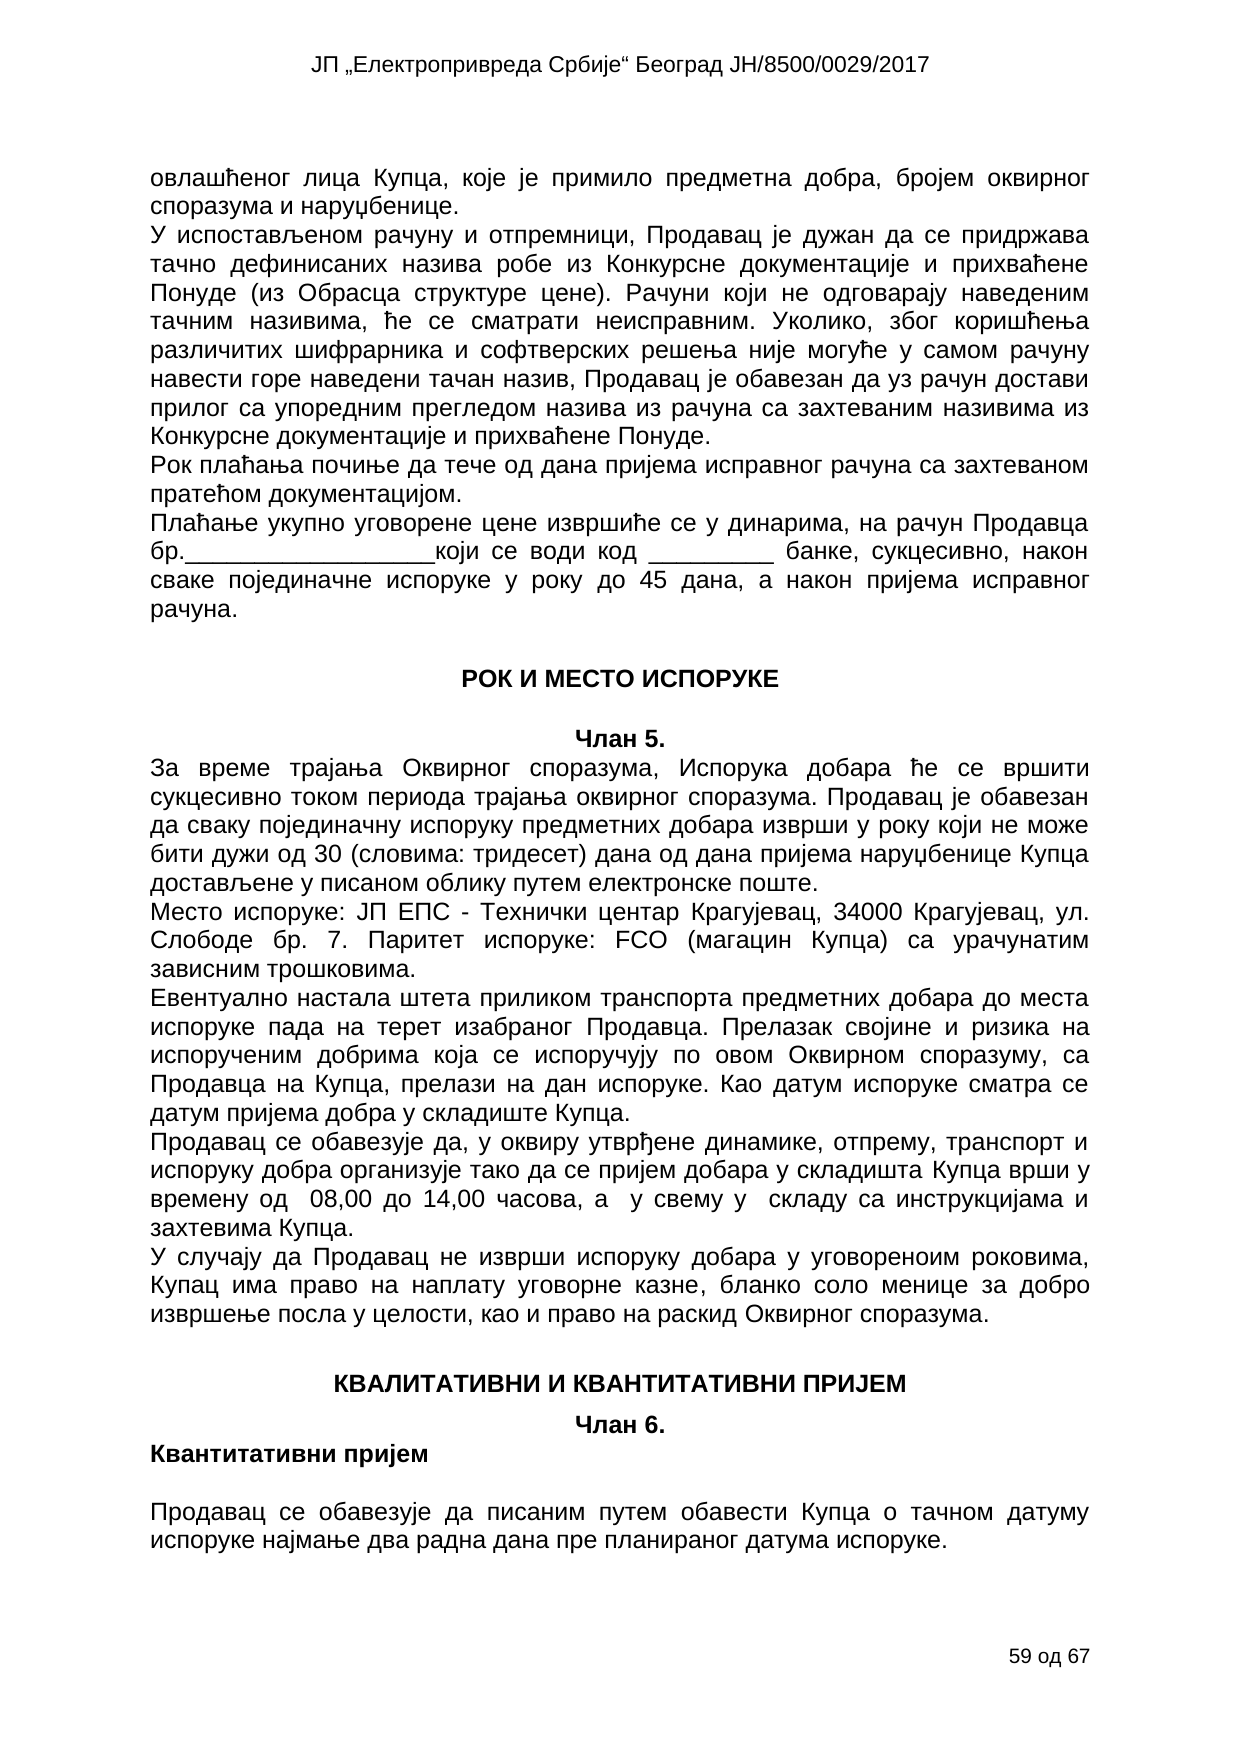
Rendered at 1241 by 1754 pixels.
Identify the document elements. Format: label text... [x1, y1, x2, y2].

text Продавац се обавезује да писаним путем обавести Купца о тачном датуму испоруке најмање два радна дана пре планираног датума испоруке. [150, 1497, 1090, 1554]
text Квантитативни пријем [150, 1439, 1090, 1468]
text РОК И МЕСТО ИСПОРУКЕ [150, 664, 1090, 692]
text Члан 5. [150, 724, 1090, 753]
text КВАЛИТАТИВНИ И КВАНТИТАТИВНИ ПРИЈЕМ [150, 1369, 1090, 1398]
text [150, 162, 1090, 220]
text Члан 6. [150, 1410, 1090, 1439]
text Рок плаћања почиње да тече од дана пријема исправног рачуна са захтеваном пратећом документацијом. [150, 450, 1090, 507]
text За време трајања Оквирног споразума, Испорука добара ће се вршити сукцесивно током периода трајања оквирног споразума. Продавац је обавезан да сваку појединачну испоруку предметних добара изврши у року који не може бити дужи од 30 (словима: тридесет) дана од дана пријема наруџбенице Купца достављене у писаном облику путем електронске поште. [150, 753, 1090, 897]
text Продавац се обавезује да, у оквиру утврђене динамике, отпрему, транспорт и испоруку добра организује тако да се пријем добара у складишта Купца врши у времену од 08,00 до 14,00 часова, а у свему у складу са инструкцијама и захтевима Купца. [150, 1127, 1090, 1242]
text Евентуално настала штета приликом транспорта предметних добара до места испоруке пада на терет изабраног Продавца. Прелазак својине и ризика на испорученим добрима која се испоручују по овом Оквирном споразуму, са Продавца на Купца, прелази на дан испоруке. Као датум испоруке сматра се датум пријема добра у складиште Купца. [150, 983, 1090, 1127]
text У случају да Продавац не изврши испоруку добара у уговореноим роковима, Купац има право на наплату уговорне казне, бланко соло менице за добро извршење посла у целости, као и право на раскид Оквирног споразума. [150, 1242, 1090, 1328]
text Плаћање укупно уговорене цене извршиће се у динарима, на рачун Продавца бр.__________________који се води код _________ банке, сукцесивно, након сваке појединачне испоруке у року до 45 дана, а након пријема исправног рачуна. [150, 507, 1090, 622]
text Место испоруке: ЈП ЕПС - Технички центар Крагујевац, 34000 Крагујевац, ул. Слободе бр. 7. Паритет испоруке: FCO (магацин Купца) са урачунатим зависним трошковима. [150, 897, 1090, 983]
text У испостављеном рачуну и отпремници, Продавац је дужан да се придржава тачно дефинисаних назива робе из Конкурсне документације и прихваћене Понуде (из Обрасца структуре цене). Рачуни који не одговарају наведеним тачним називима, ће се сматрати неисправним. Уколико, због коришћења различитих шифрарника и софтверских решења није могуће у самом рачуну навести горе наведени тачан назив, Продавац је обавезан да уз рачун достави прилог са упоредним прегледом назива из рачуна са захтеваним називима из Конкурсне документације и прихваћене Понуде. [150, 220, 1090, 450]
